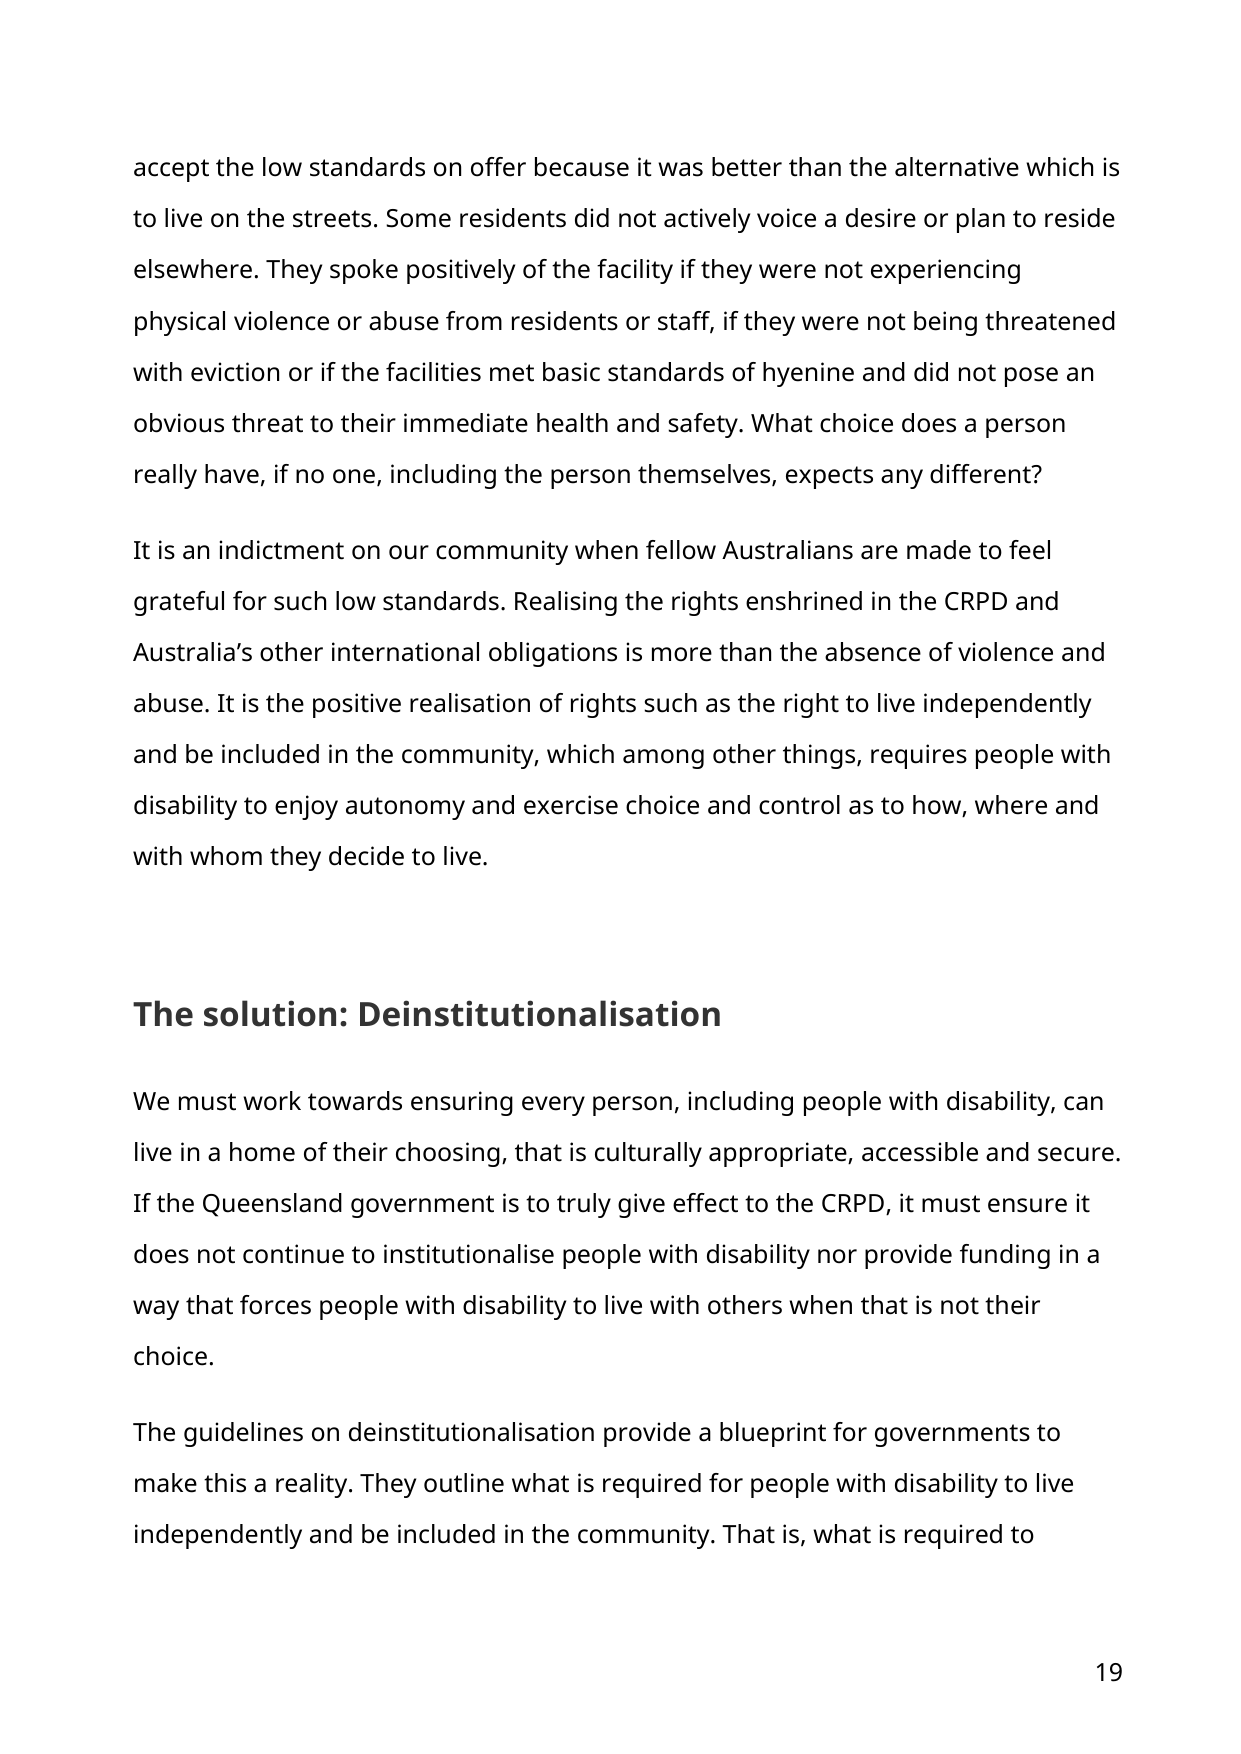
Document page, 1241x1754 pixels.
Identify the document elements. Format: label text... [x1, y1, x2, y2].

subtitle The solution: Deinstitutionalisation [133, 991, 1123, 1036]
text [133, 150, 1123, 490]
text We must work towards ensuring every person, including people with disability, can live in a home of their choosing, that is culturally appropriate, accessible and secure. If the Queensland government is to truly give effect to the CRPD, it must ensure it does not continue to institutionalise people with disability nor provide funding in a way that forces people with disability to live with others when that is not their choice. [133, 1084, 1123, 1373]
text It is an indictment on our community when fellow Australians are made to feel grateful for such low standards. Realising the rights enshrined in the CRPD and Australia’s other international obligations is more than the absence of violence and abuse. It is the positive realisation of rights such as the right to live independently and be included in the community, which among other things, requires people with disability to enjoy autonomy and exercise choice and control as to how, where and with whom they decide to live. [133, 532, 1123, 873]
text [133, 1415, 1123, 1551]
